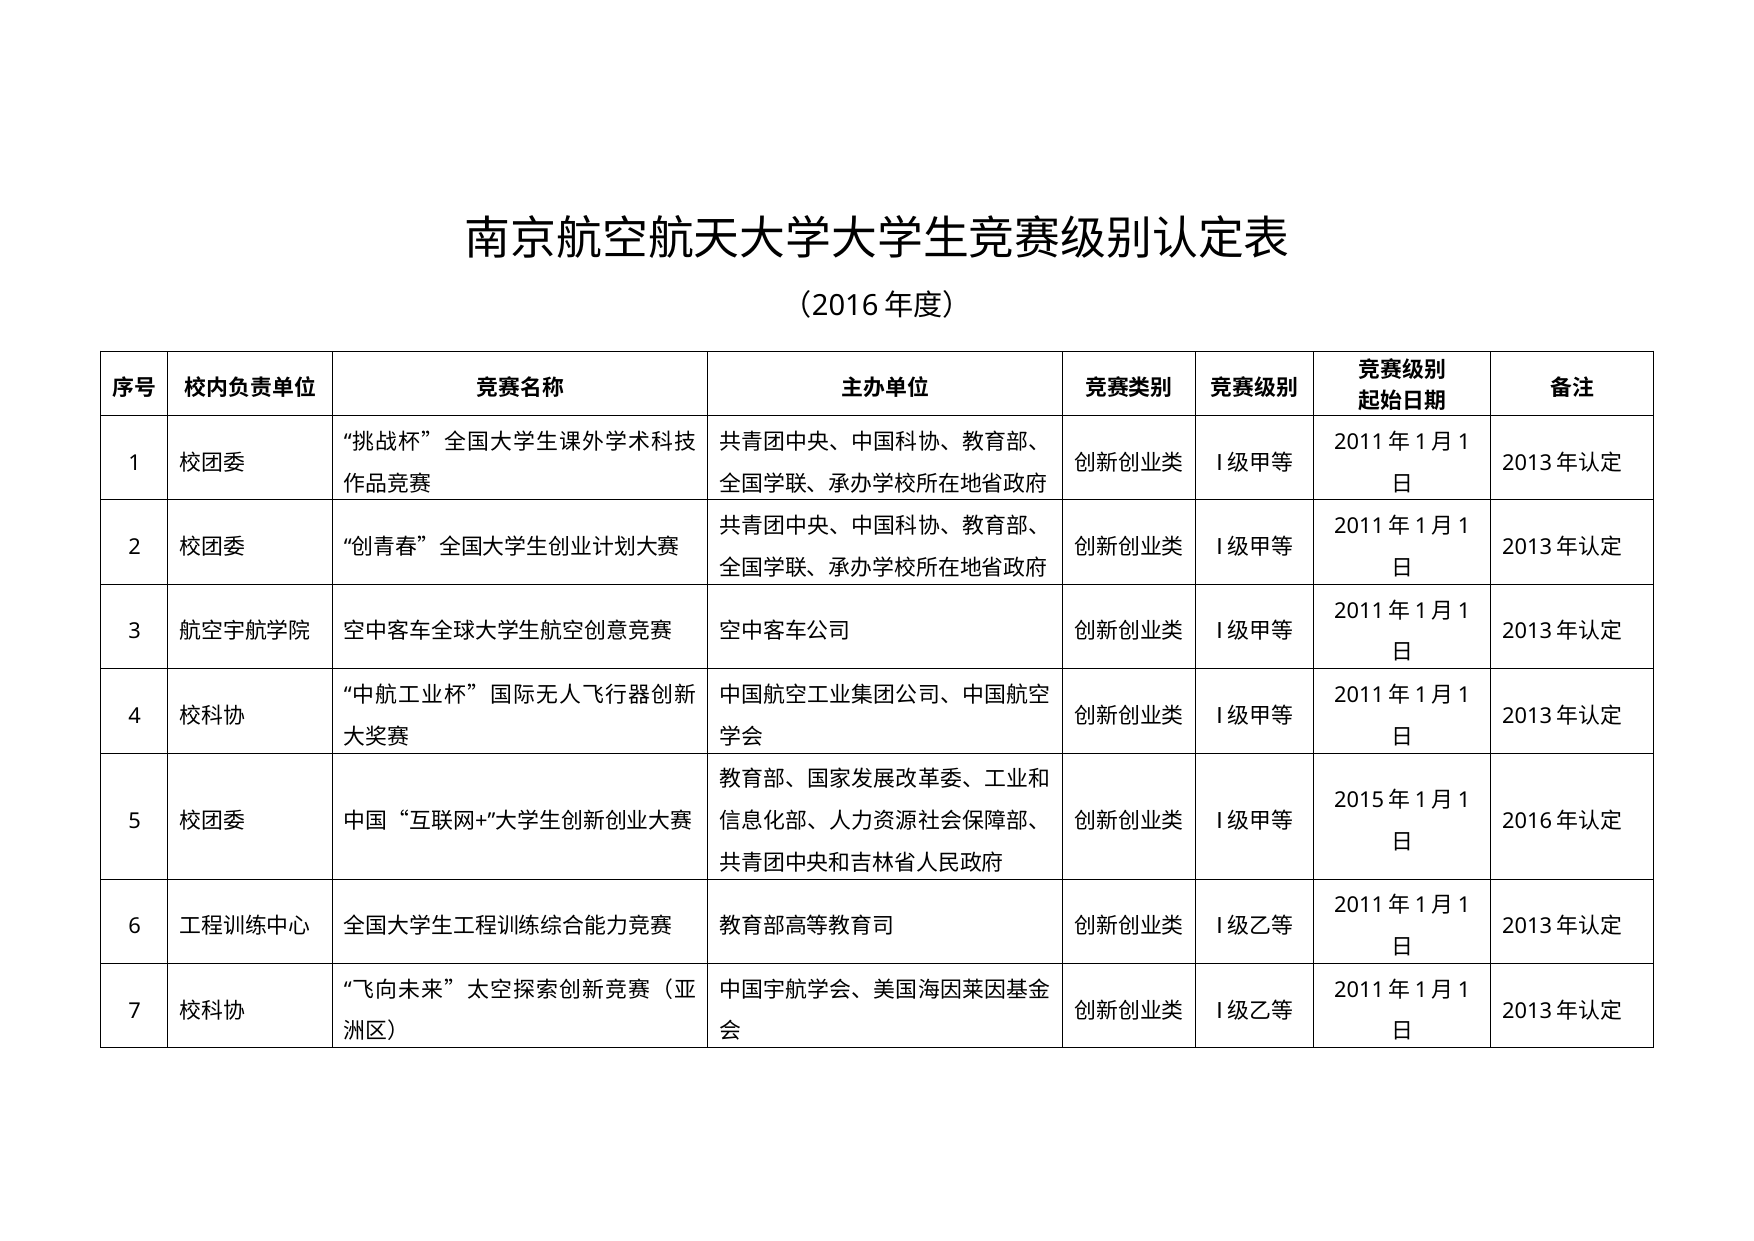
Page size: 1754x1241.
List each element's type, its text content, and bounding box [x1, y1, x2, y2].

table_cell 校团委 [168, 754, 332, 878]
table_header 竞赛名称 [333, 352, 707, 415]
table_cell 创新创业类 [1063, 880, 1195, 963]
table_cell 校科协 [168, 964, 332, 1047]
table_cell 创新创业类 [1063, 585, 1195, 668]
table_cell 2 [101, 500, 167, 584]
table_cell 2011年1月1日 [1314, 500, 1490, 584]
table_cell Ⅰ级甲等 [1196, 416, 1313, 499]
table_cell 工程训练中心 [168, 880, 332, 963]
table_cell 空中客车全球大学生航空创意竞赛 [333, 585, 707, 668]
table_cell 全国大学生工程训练综合能力竞赛 [333, 880, 707, 963]
table_header 备注 [1491, 352, 1653, 415]
table_cell 教育部高等教育司 [708, 880, 1062, 963]
table_cell 共青团中央、中国科协、教育部、全国学联、承办学校所在地省政府 [708, 500, 1062, 584]
table_cell 中国“互联网+”大学生创新创业大赛 [333, 754, 707, 878]
table_cell “创青春”全国大学生创业计划大赛 [333, 500, 707, 584]
table_header 竞赛类别 [1063, 352, 1195, 415]
table_header 序号 [101, 352, 167, 415]
table_cell 2013年认定 [1491, 416, 1653, 499]
text 南京航空航天大学大学生竞赛级别认定表 [150, 189, 1604, 280]
table_cell 创新创业类 [1063, 964, 1195, 1047]
table_cell 校团委 [168, 416, 332, 499]
table_cell 中国航空工业集团公司、中国航空学会 [708, 669, 1062, 752]
table_cell 7 [101, 964, 167, 1047]
table_header 竞赛级别 起始日期 [1314, 352, 1490, 415]
table_cell 校团委 [168, 500, 332, 584]
table_header 竞赛级别 [1196, 352, 1313, 415]
table_cell 2013年认定 [1491, 964, 1653, 1047]
table_header 校内负责单位 [168, 352, 332, 415]
table_cell 2015年1月1日 [1314, 754, 1490, 878]
table_cell 2011年1月1日 [1314, 964, 1490, 1047]
table_cell 2013年认定 [1491, 880, 1653, 963]
table_cell Ⅰ级甲等 [1196, 669, 1313, 752]
table_cell 2011年1月1日 [1314, 585, 1490, 668]
table_cell Ⅰ级乙等 [1196, 964, 1313, 1047]
table_cell 创新创业类 [1063, 754, 1195, 878]
table_cell 创新创业类 [1063, 669, 1195, 752]
table_cell Ⅰ级甲等 [1196, 500, 1313, 584]
table_cell 创新创业类 [1063, 500, 1195, 584]
table_cell “挑战杯”全国大学生课外学术科技作品竞赛 [333, 416, 707, 499]
table_cell 校科协 [168, 669, 332, 752]
table_cell 共青团中央、中国科协、教育部、全国学联、承办学校所在地省政府 [708, 416, 1062, 499]
table_cell Ⅰ级乙等 [1196, 880, 1313, 963]
table_cell “飞向未来”太空探索创新竞赛（亚洲区） [333, 964, 707, 1047]
table_cell 2013年认定 [1491, 500, 1653, 584]
table_cell 2011年1月1日 [1314, 669, 1490, 752]
table_cell 创新创业类 [1063, 416, 1195, 499]
table_cell “中航工业杯”国际无人飞行器创新大奖赛 [333, 669, 707, 752]
table_cell 3 [101, 585, 167, 668]
table_cell 航空宇航学院 [168, 585, 332, 668]
table_cell 5 [101, 754, 167, 878]
table_cell Ⅰ级甲等 [1196, 585, 1313, 668]
table_cell 2013年认定 [1491, 669, 1653, 752]
table_cell 2011年1月1日 [1314, 880, 1490, 963]
table_cell 2016年认定 [1491, 754, 1653, 878]
table_header 主办单位 [708, 352, 1062, 415]
table_cell 1 [101, 416, 167, 499]
table_cell 教育部、国家发展改革委、工业和信息化部、人力资源社会保障部、共青团中央和吉林省人民政府 [708, 754, 1062, 878]
text （2016年度） [150, 280, 1604, 326]
table_cell 2013年认定 [1491, 585, 1653, 668]
table_cell 2011年1月1日 [1314, 416, 1490, 499]
table_cell 空中客车公司 [708, 585, 1062, 668]
table_cell 中国宇航学会、美国海因莱因基金会 [708, 964, 1062, 1047]
table_cell Ⅰ级甲等 [1196, 754, 1313, 878]
table_cell 6 [101, 880, 167, 963]
table_cell 4 [101, 669, 167, 752]
